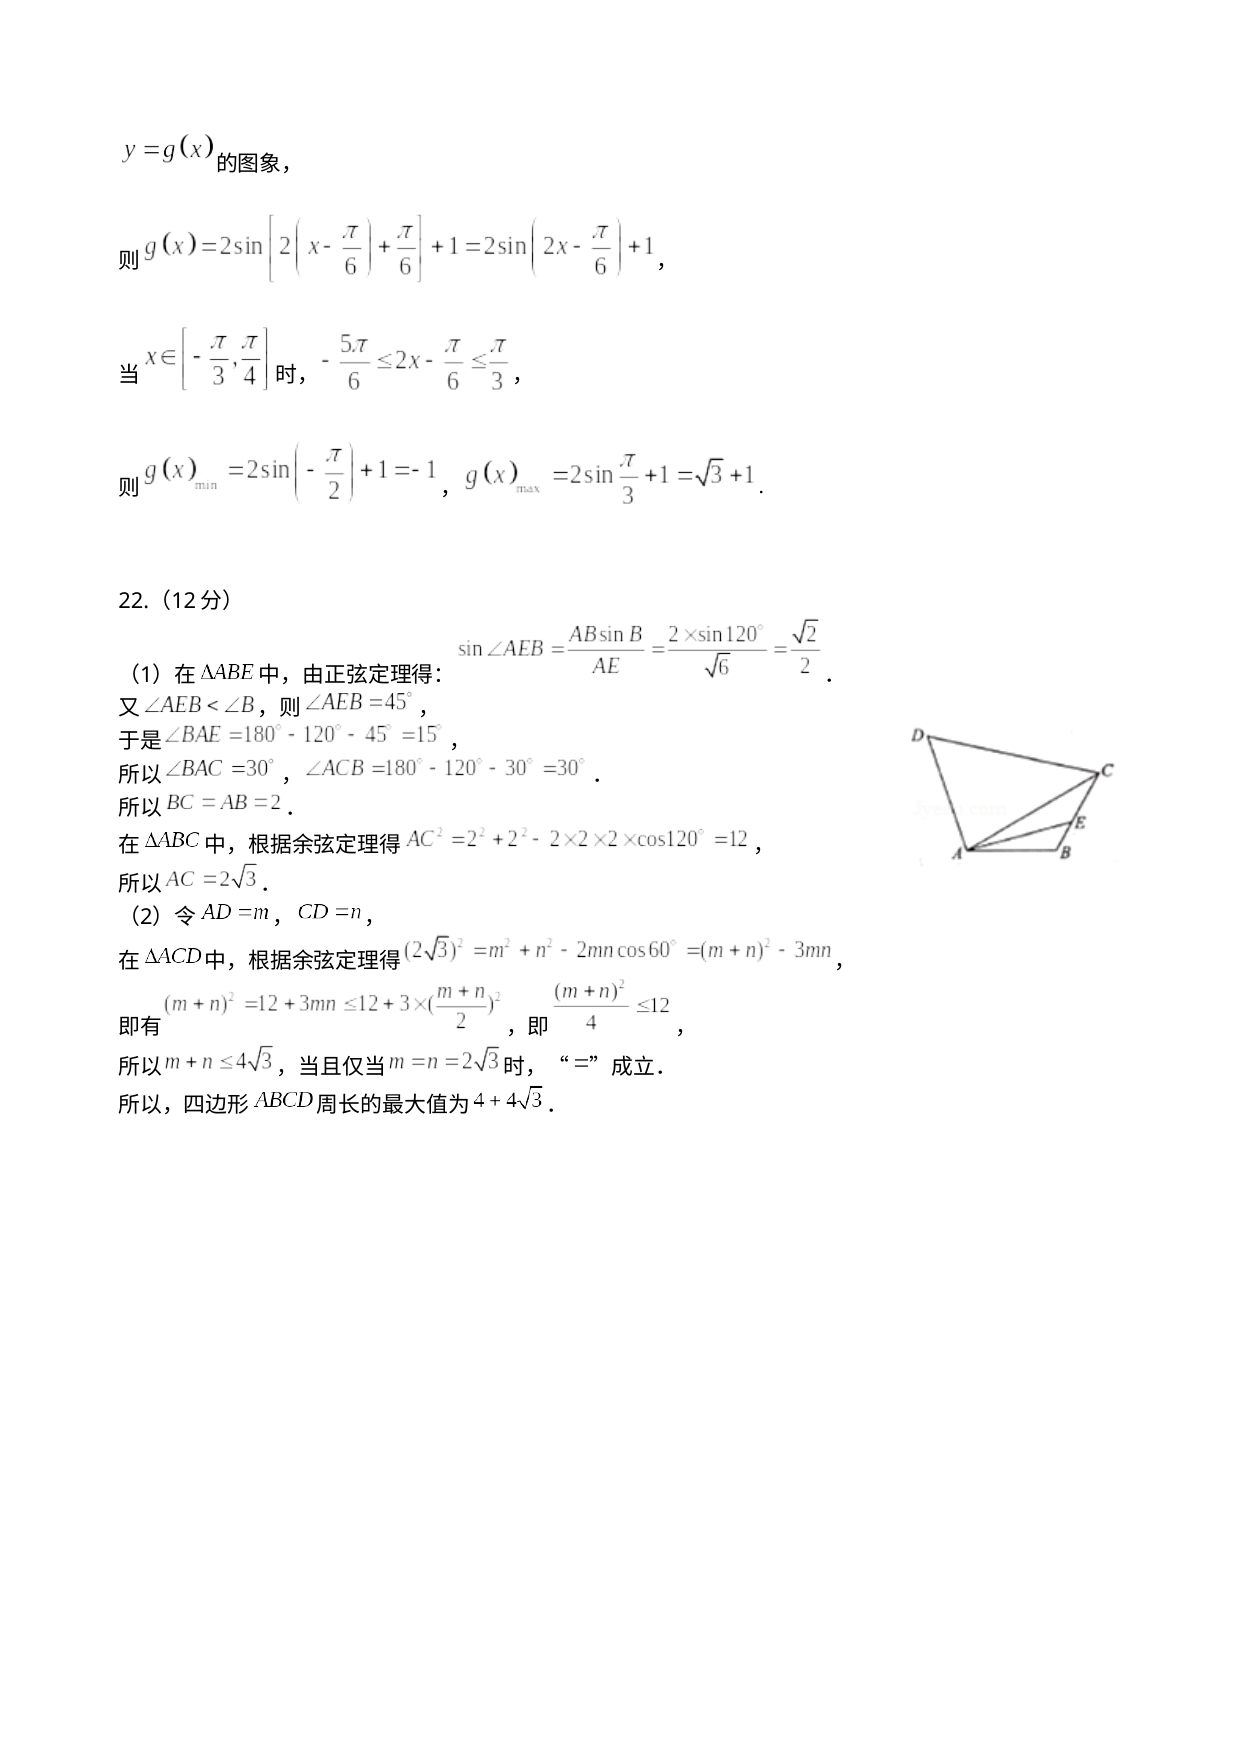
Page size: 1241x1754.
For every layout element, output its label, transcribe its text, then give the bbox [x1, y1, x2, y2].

text 在中，根据余弦定理得， [118, 931, 1122, 974]
picture [911, 722, 1123, 871]
text 所以． [118, 788, 911, 821]
text 则，. [118, 437, 1122, 534]
text 所以，． [118, 755, 911, 788]
text 于是， [118, 722, 911, 755]
text 所以，当且仅当时，“”成立． [118, 1041, 1122, 1080]
text 在中，根据余弦定理得， [118, 821, 911, 859]
text 所以． [118, 859, 1122, 897]
text 所以，四边形周长的最大值为． [118, 1080, 1122, 1119]
text 则， [118, 210, 1122, 308]
text （1）在中，由正弦定理得：． [118, 615, 1122, 689]
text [118, 129, 1122, 194]
text 22.（12分） [118, 583, 1122, 615]
text 当时，， [118, 324, 1122, 421]
text （2）令，， [118, 897, 1122, 931]
text 又，则， [118, 689, 1122, 722]
text 即有，即， [118, 974, 1122, 1041]
